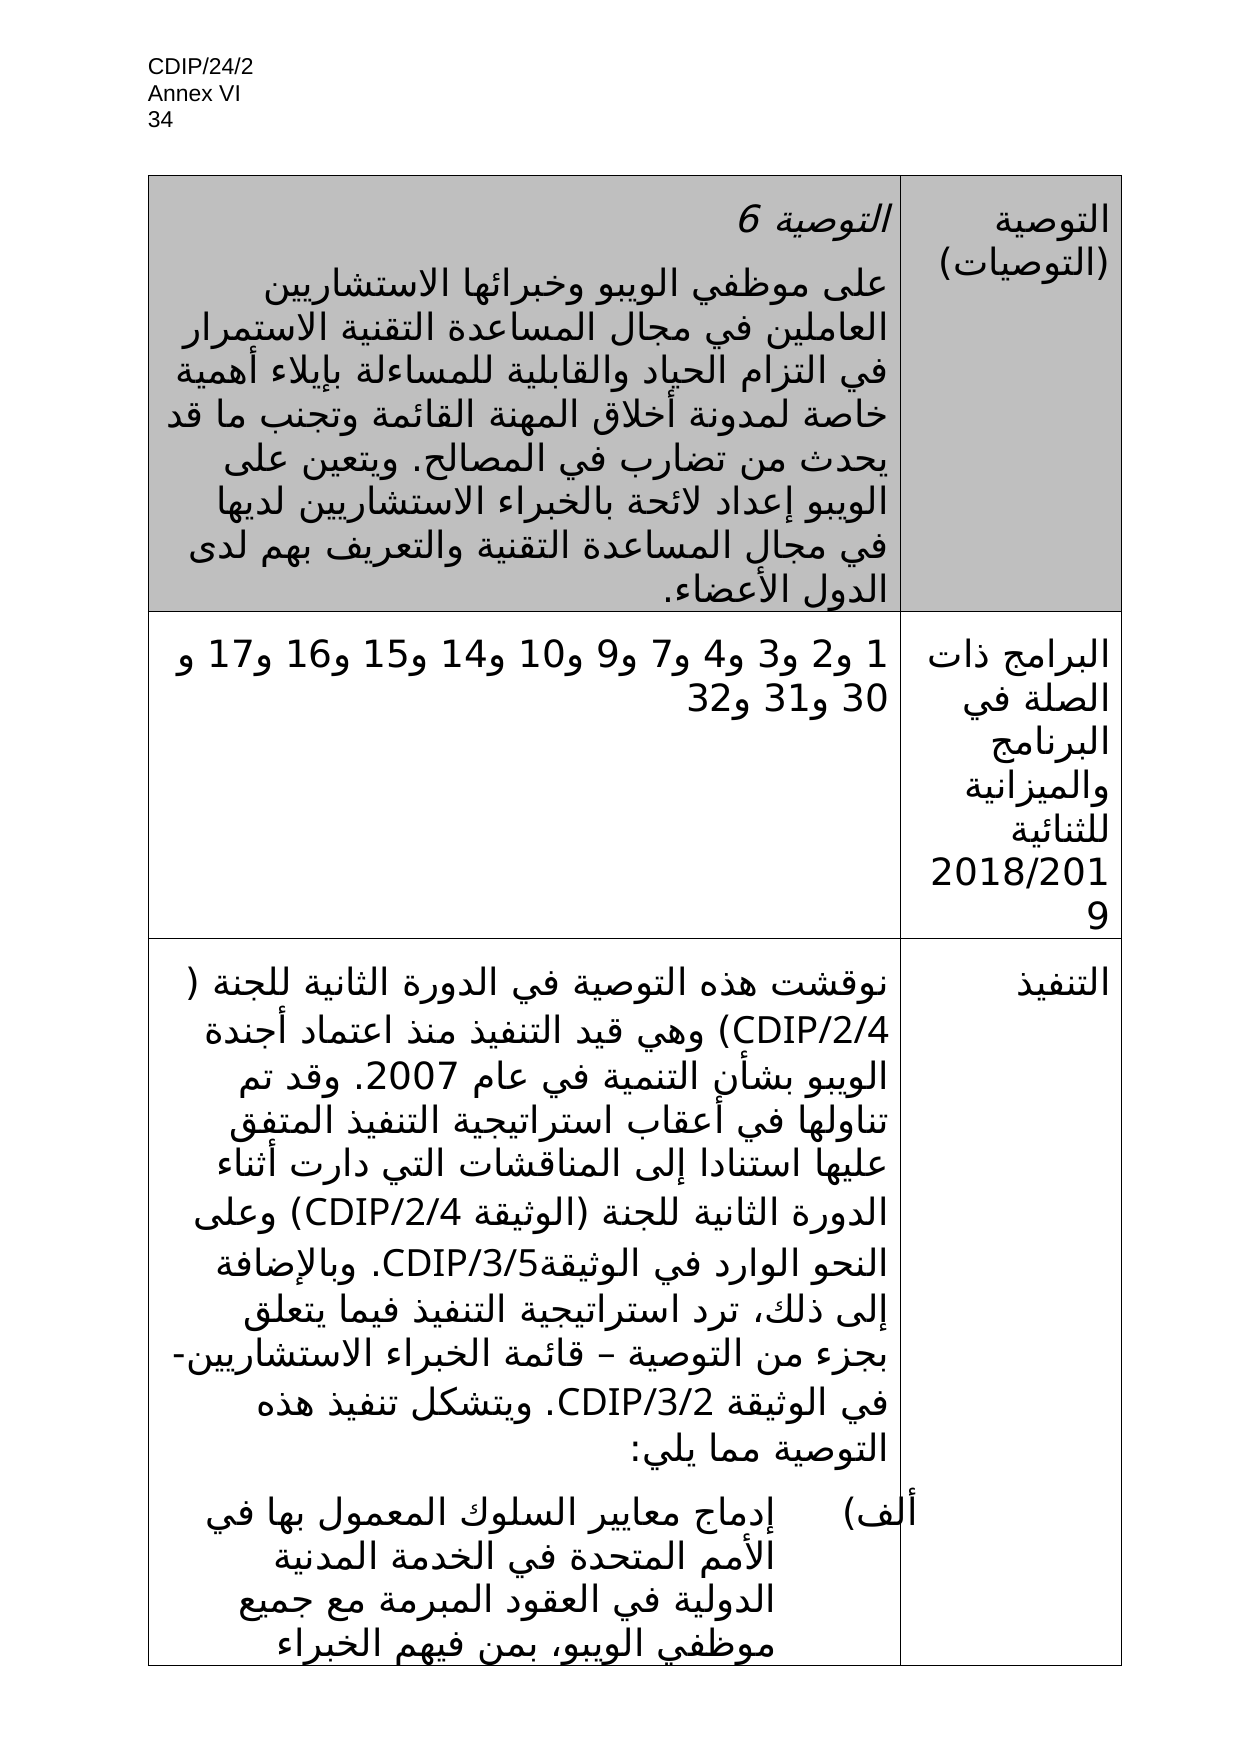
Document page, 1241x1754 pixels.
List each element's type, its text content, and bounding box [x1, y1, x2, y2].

table_cell 1 و2 و3 و4 و7 و9 و10 و14 و15 و16 و17 و30 و31 و32 [149, 612, 900, 938]
table_header التوصية 6 على موظفي الويبو وخبرائها الاستشاريين العاملين في مجال المساعدة التقنية الاستمرار في التزام الحياد والقابلية للمساءلة بإيلاء أهمية خاصة لمدونة أخلاق المهنة القائمة وتجنب ما قد يحدث من تضارب في المصالح. ويتعين على الويبو إعداد لائحة بالخبراء الاستشاريين لديها في مجال المساعدة التقنية والتعريف بهم لدى الدول الأعضاء. [149, 176, 900, 611]
table_cell البرامج ذات الصلة في البرنامج والميزانية للثنائية 2018/2019 [901, 612, 1121, 938]
table_header التوصية (التوصيات) [901, 176, 1121, 611]
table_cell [149, 939, 900, 1665]
table_cell التنفيذ [901, 939, 1121, 1665]
